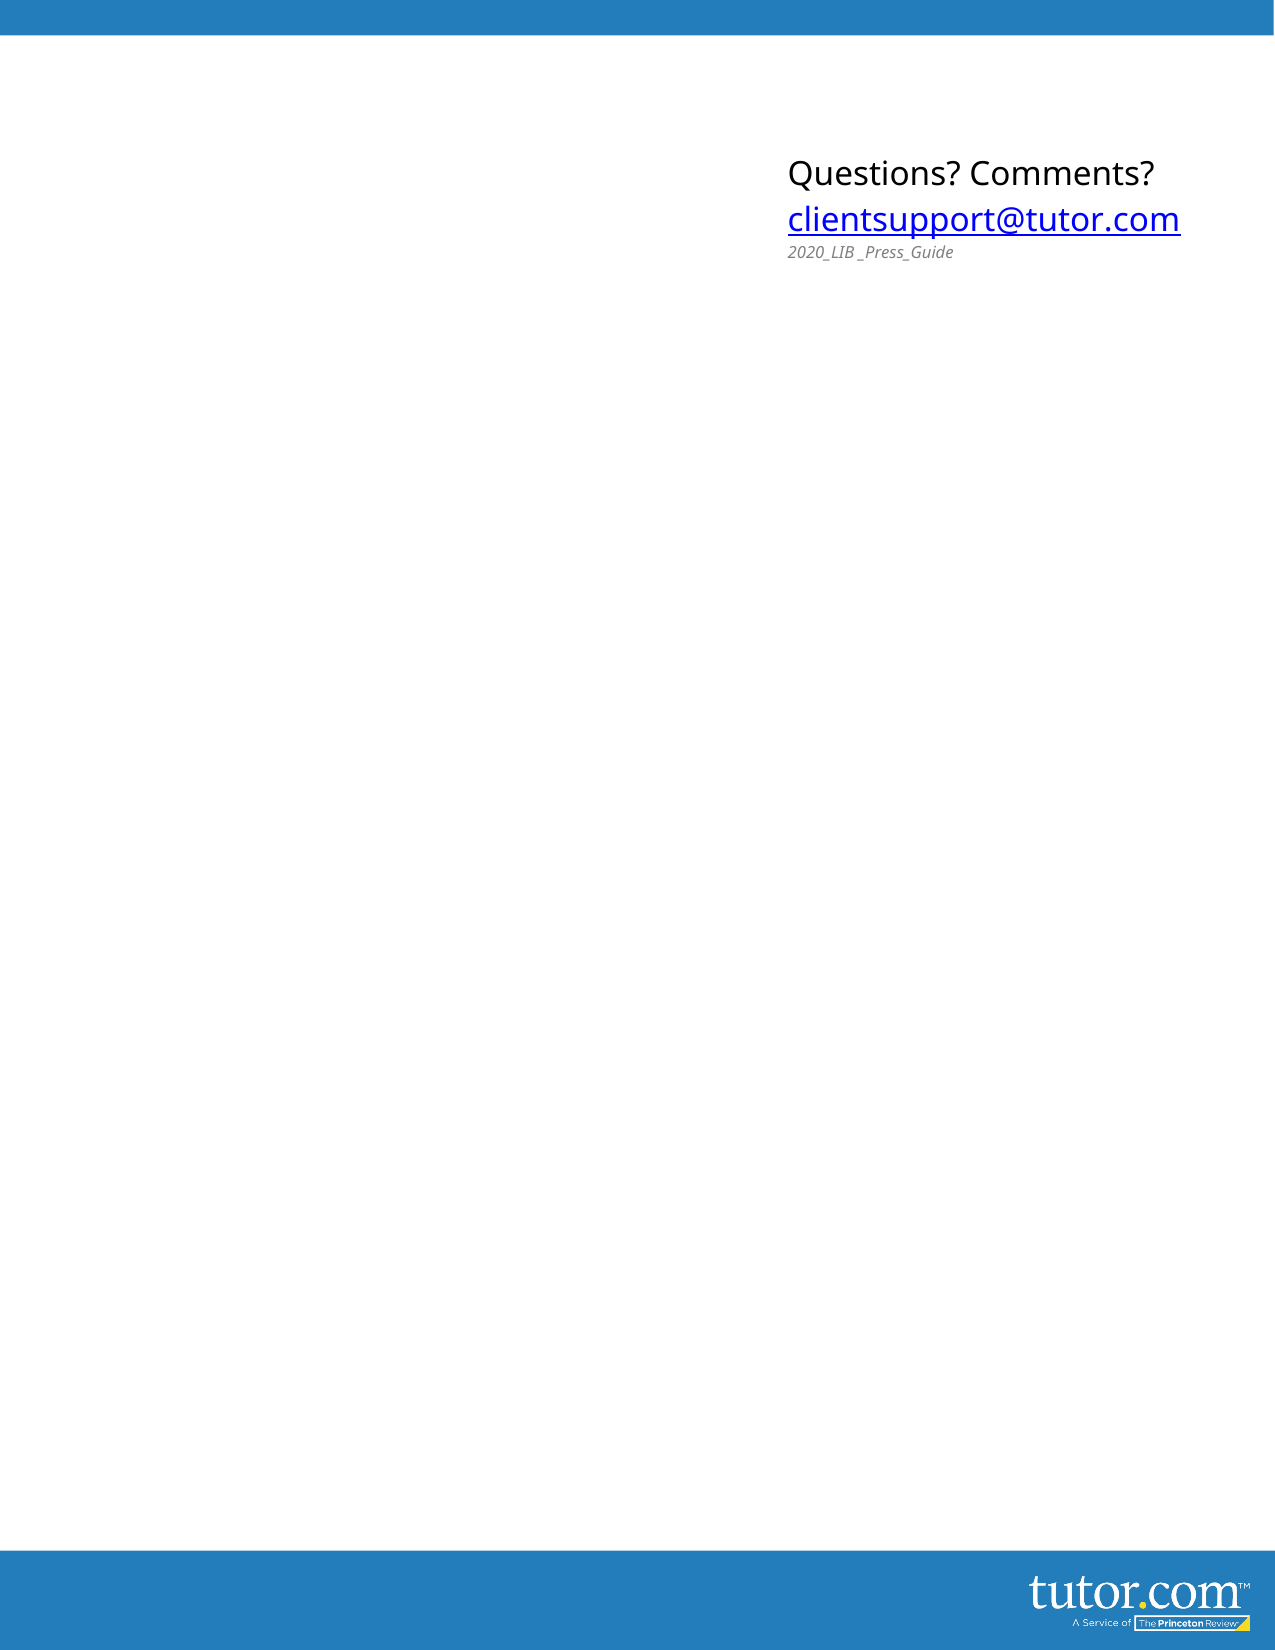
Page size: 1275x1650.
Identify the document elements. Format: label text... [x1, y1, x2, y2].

text 2020_LIB _Press_Guide [787, 241, 1237, 263]
text Questions? Comments? clientsupport@tutor.com [787, 150, 1237, 241]
picture [1029, 1576, 1250, 1631]
